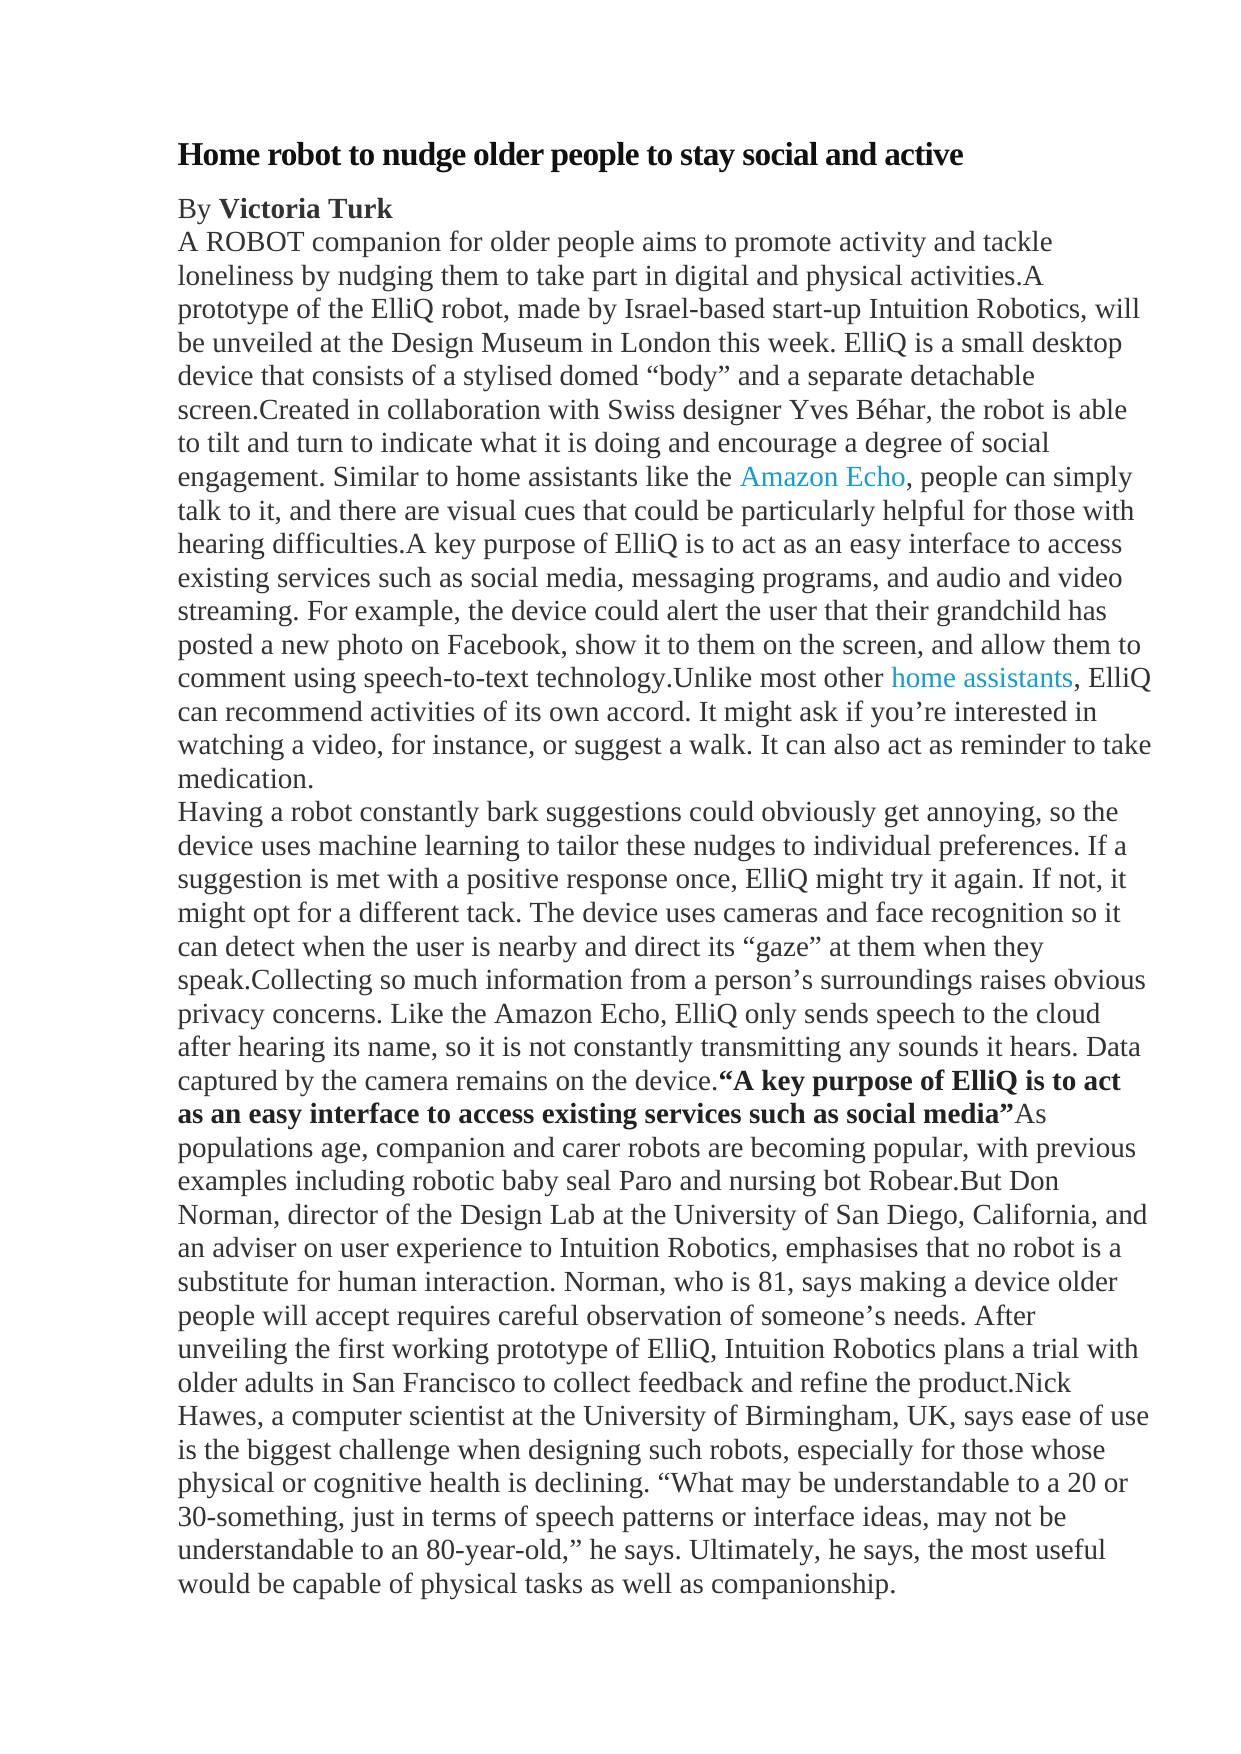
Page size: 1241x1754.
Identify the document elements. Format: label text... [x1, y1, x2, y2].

text Home robot to nudge older people to stay social and active [177, 134, 1152, 172]
text By Victoria Turk [177, 191, 1152, 224]
table_header A ROBOT companion for older people aims to promote activity and tackle loneliness by nudging them to take part in digital and physical activities.A prototype of the ElliQ robot, made by Israel-based start-up Intuition Robotics, will be unveiled at the Design Museum in London this week. ElliQ is a small desktop device that consists of a stylised domed “body” and a separate detachable screen.Created in collaboration with Swiss designer Yves Béhar, the robot is able to tilt and turn to indicate what it is doing and encourage a degree of social engagement. Similar to home assistants like the Amazon Echo, people can simply talk to it, and there are visual cues that could be particularly helpful for those with hearing difficulties.A key purpose of ElliQ is to act as an easy interface to access existing services such as social media, messaging programs, and audio and video streaming. For example, the device could alert the user that their grandchild has posted a new photo on Facebook, show it to them on the screen, and allow them to comment using speech-to-text technology.Unlike most other home assistants, ElliQ can recommend activities of its own accord. It might ask if you’re interested in watching a video, for instance, or suggest a walk. It can also act as reminder to take medication. [177, 224, 1152, 794]
text Having a robot constantly bark suggestions could obviously get annoying, so the device uses machine learning to tailor these nudges to individual preferences. If a suggestion is met with a positive response once, ElliQ might try it again. If not, it might opt for a different tack. The device uses cameras and face recognition so it can detect when the user is nearby and direct its “gaze” at them when they speak.Collecting so much information from a person’s surroundings raises obvious privacy concerns. Like the Amazon Echo, ElliQ only sends speech to the cloud after hearing its name, so it is not constantly transmitting any sounds it hears. Data captured by the camera remains on the device.“A key purpose of ElliQ is to act as an easy interface to access existing services such as social media”As populations age, companion and carer robots are becoming popular, with previous examples including robotic baby seal Paro and nursing bot Robear.But Don Norman, director of the Design Lab at the University of San Diego, California, and an adviser on user experience to Intuition Robotics, emphasises that no robot is a substitute for human interaction. Norman, who is 81, says making a device older people will accept requires careful observation of someone’s needs. After unveiling the first working prototype of ElliQ, Intuition Robotics plans a trial with older adults in San Francisco to collect feedback and refine the product.Nick Hawes, a computer scientist at the University of Birmingham, UK, says ease of use is the biggest challenge when designing such robots, especially for those whose physical or cognitive health is declining. “What may be understandable to a 20 or 30-something, just in terms of speech patterns or interface ideas, may not be understandable to an 80-year-old,” he says. Ultimately, he says, the most useful would be capable of physical tasks as well as companionship. [177, 794, 1152, 1599]
